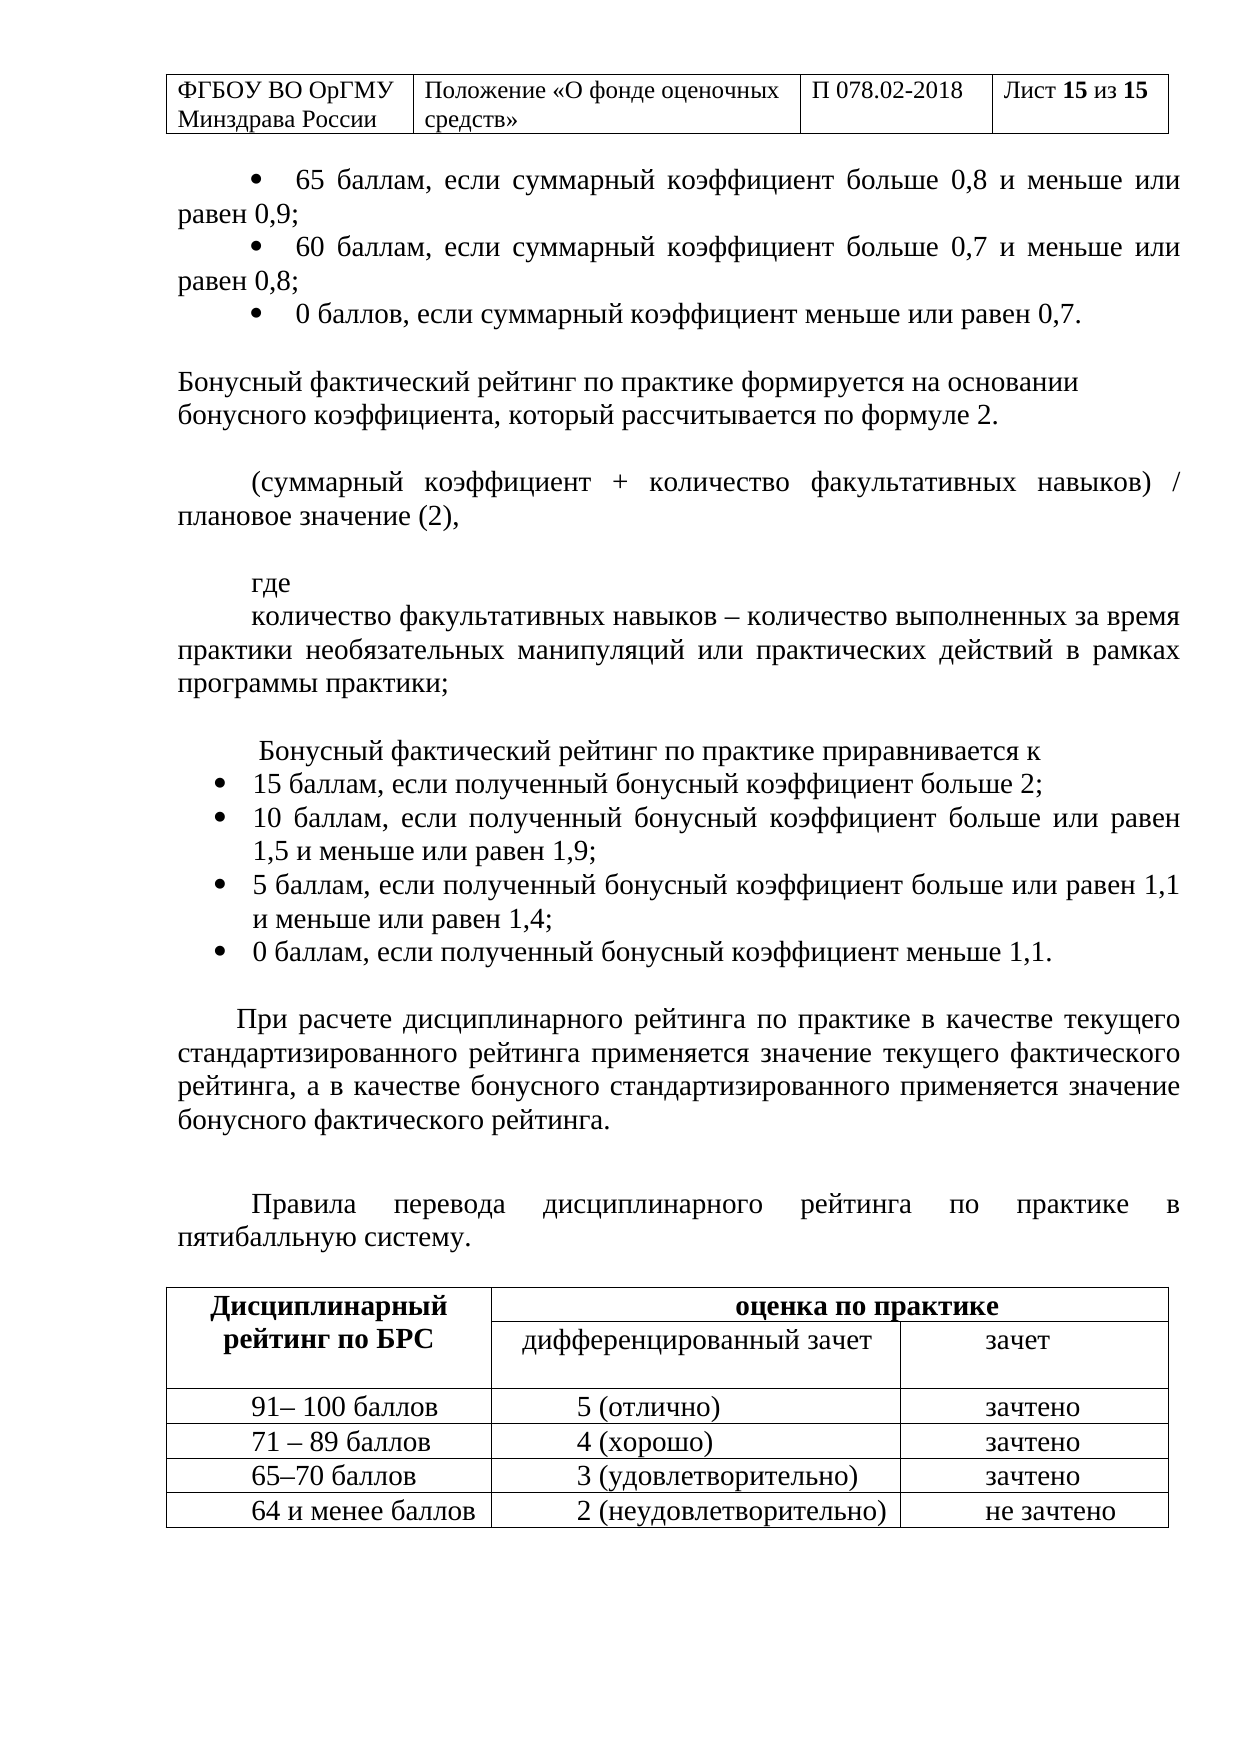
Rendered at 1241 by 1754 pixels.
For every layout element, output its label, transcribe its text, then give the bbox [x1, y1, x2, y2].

table_cell 5 (отлично) [492, 1389, 900, 1423]
table_cell зачтено [901, 1424, 1168, 1457]
table_cell зачет [901, 1322, 1168, 1388]
text Бонусный фактический рейтинг по практике формируется на основании бонусного коэффициента, который рассчитывается по формуле 2. [177, 364, 1181, 431]
table_cell 3 (удовлетворительно) [492, 1459, 900, 1492]
list 0 баллам, если полученный бонусный коэффициент меньше 1,1. [215, 934, 1181, 968]
text Бонусный фактический рейтинг по практике приравнивается к [177, 733, 1181, 766]
table_cell 2 (неудовлетворительно) [492, 1493, 900, 1527]
text количество факультативных навыков – количество выполненных за время практики необязательных манипуляций или практических действий в рамках программы практики; [177, 598, 1181, 699]
table_cell дифференцированный зачет [492, 1322, 900, 1388]
list 60 баллам, если суммарный коэффициент больше 0,7 и меньше или равен 0,8; [177, 229, 1181, 297]
list 10 баллам, если полученный бонусный коэффициент больше или равен 1,5 и меньше или равен 1,9; [215, 800, 1181, 867]
table_cell 65–70 баллов [167, 1459, 491, 1492]
table_cell 64 и менее баллов [167, 1493, 491, 1527]
text (суммарный коэффициент + количество факультативных навыков) / плановое значение (2), [177, 464, 1181, 531]
list 5 баллам, если полученный бонусный коэффициент больше или равен 1,1 и меньше или равен 1,4; [215, 867, 1181, 934]
table_header Дисциплинарный рейтинг по БРС [167, 1288, 491, 1388]
table_cell 71 – 89 баллов [167, 1424, 491, 1457]
table_cell 4 (хорошо) [492, 1424, 900, 1457]
table_cell зачтено [901, 1459, 1168, 1492]
table_cell 91– 100 баллов [167, 1389, 491, 1423]
table_cell не зачтено [901, 1493, 1168, 1527]
table_header оценка по практике [492, 1288, 1168, 1321]
list Правила перевода дисциплинарного рейтинга по практике в пятибалльную систему. [177, 1186, 1181, 1253]
text где [177, 565, 1181, 598]
list 0 баллов, если суммарный коэффициент меньше или равен 0,7. [177, 297, 1181, 330]
list 15 баллам, если полученный бонусный коэффициент больше 2; [215, 766, 1181, 800]
table_cell зачтено [901, 1389, 1168, 1423]
list 65 баллам, если суммарный коэффициент больше 0,8 и меньше или равен 0,9; [177, 162, 1181, 229]
text При расчете дисциплинарного рейтинга по практике в качестве текущего стандартизированного рейтинга применяется значение текущего фактического рейтинга, а в качестве бонусного стандартизированного применяется значение бонусного фактического рейтинга. [177, 1001, 1181, 1136]
